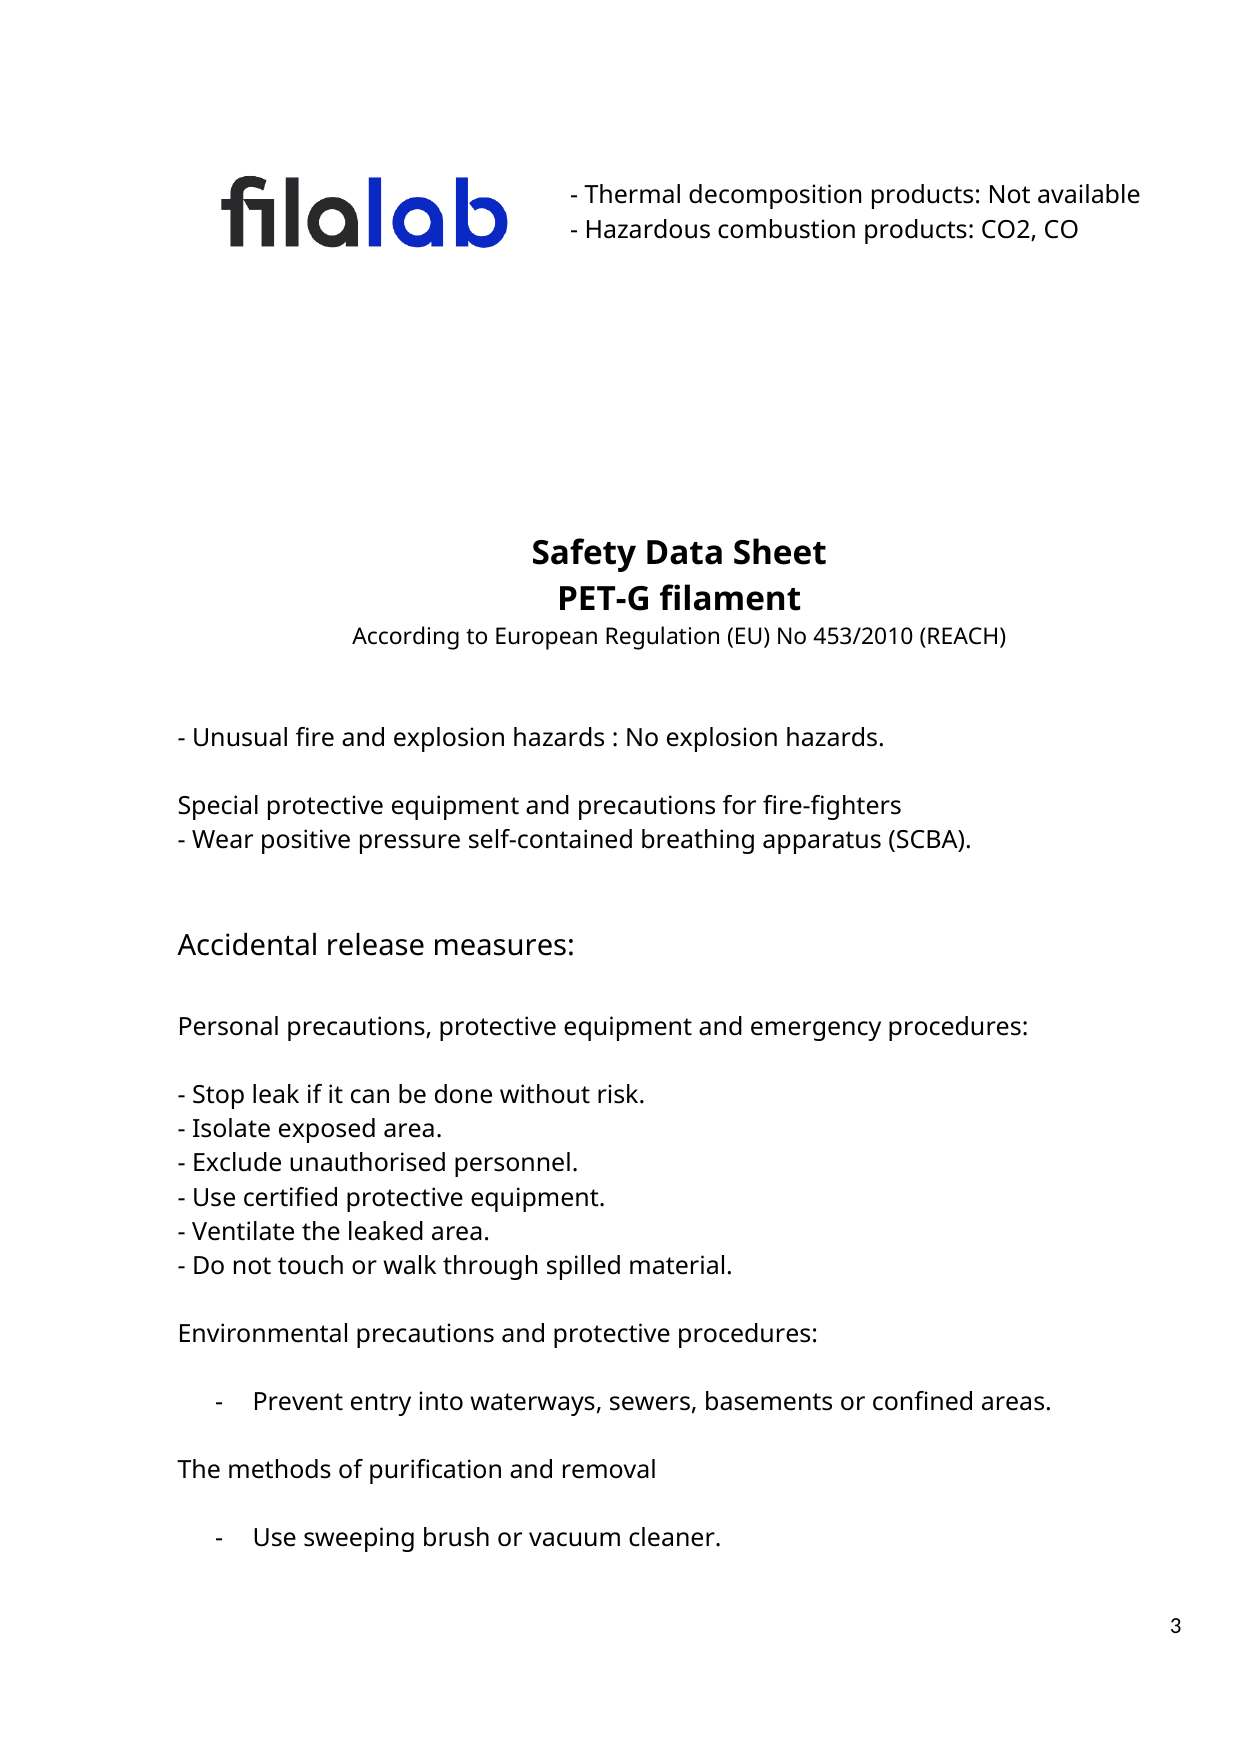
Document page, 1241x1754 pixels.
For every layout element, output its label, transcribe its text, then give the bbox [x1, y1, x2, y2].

text Safety Data Sheet [177, 529, 1181, 574]
text Environmental precautions and protective procedures: [177, 1315, 1181, 1349]
text Special protective equipment and precautions for fire-fighters [177, 787, 1181, 822]
text - Unusual fire and explosion hazards : No explosion hazards. [177, 719, 1181, 753]
list Use sweeping brush or vacuum cleaner. [215, 1520, 1181, 1554]
text - Ventilate the leaked area. [177, 1213, 1181, 1247]
text According to European Regulation (EU) No 453/2010 (REACH) [177, 620, 1181, 651]
text - Do not touch or walk through spilled material. [177, 1247, 1181, 1281]
text Accidental release measures: [177, 924, 1181, 963]
text PET-G filament [177, 574, 1181, 620]
text - Stop leak if it can be done without risk. [177, 1077, 1181, 1111]
list Prevent entry into waterways, sewers, basements or confined areas. [215, 1383, 1181, 1418]
text - Hazardous combustion products: CO2, CO [551, 211, 1181, 245]
picture [177, 148, 551, 281]
text - Isolate exposed area. [177, 1111, 1181, 1145]
text - Use certified protective equipment. [177, 1179, 1181, 1213]
text - Thermal decomposition products: Not available [551, 177, 1181, 211]
text The methods of purification and removal [177, 1452, 1181, 1486]
text Personal precautions, protective equipment and emergency procedures: [177, 1009, 1181, 1043]
text - Wear positive pressure self-contained breathing apparatus (SCBA). [177, 822, 1181, 856]
text - Exclude unauthorised personnel. [177, 1145, 1181, 1179]
